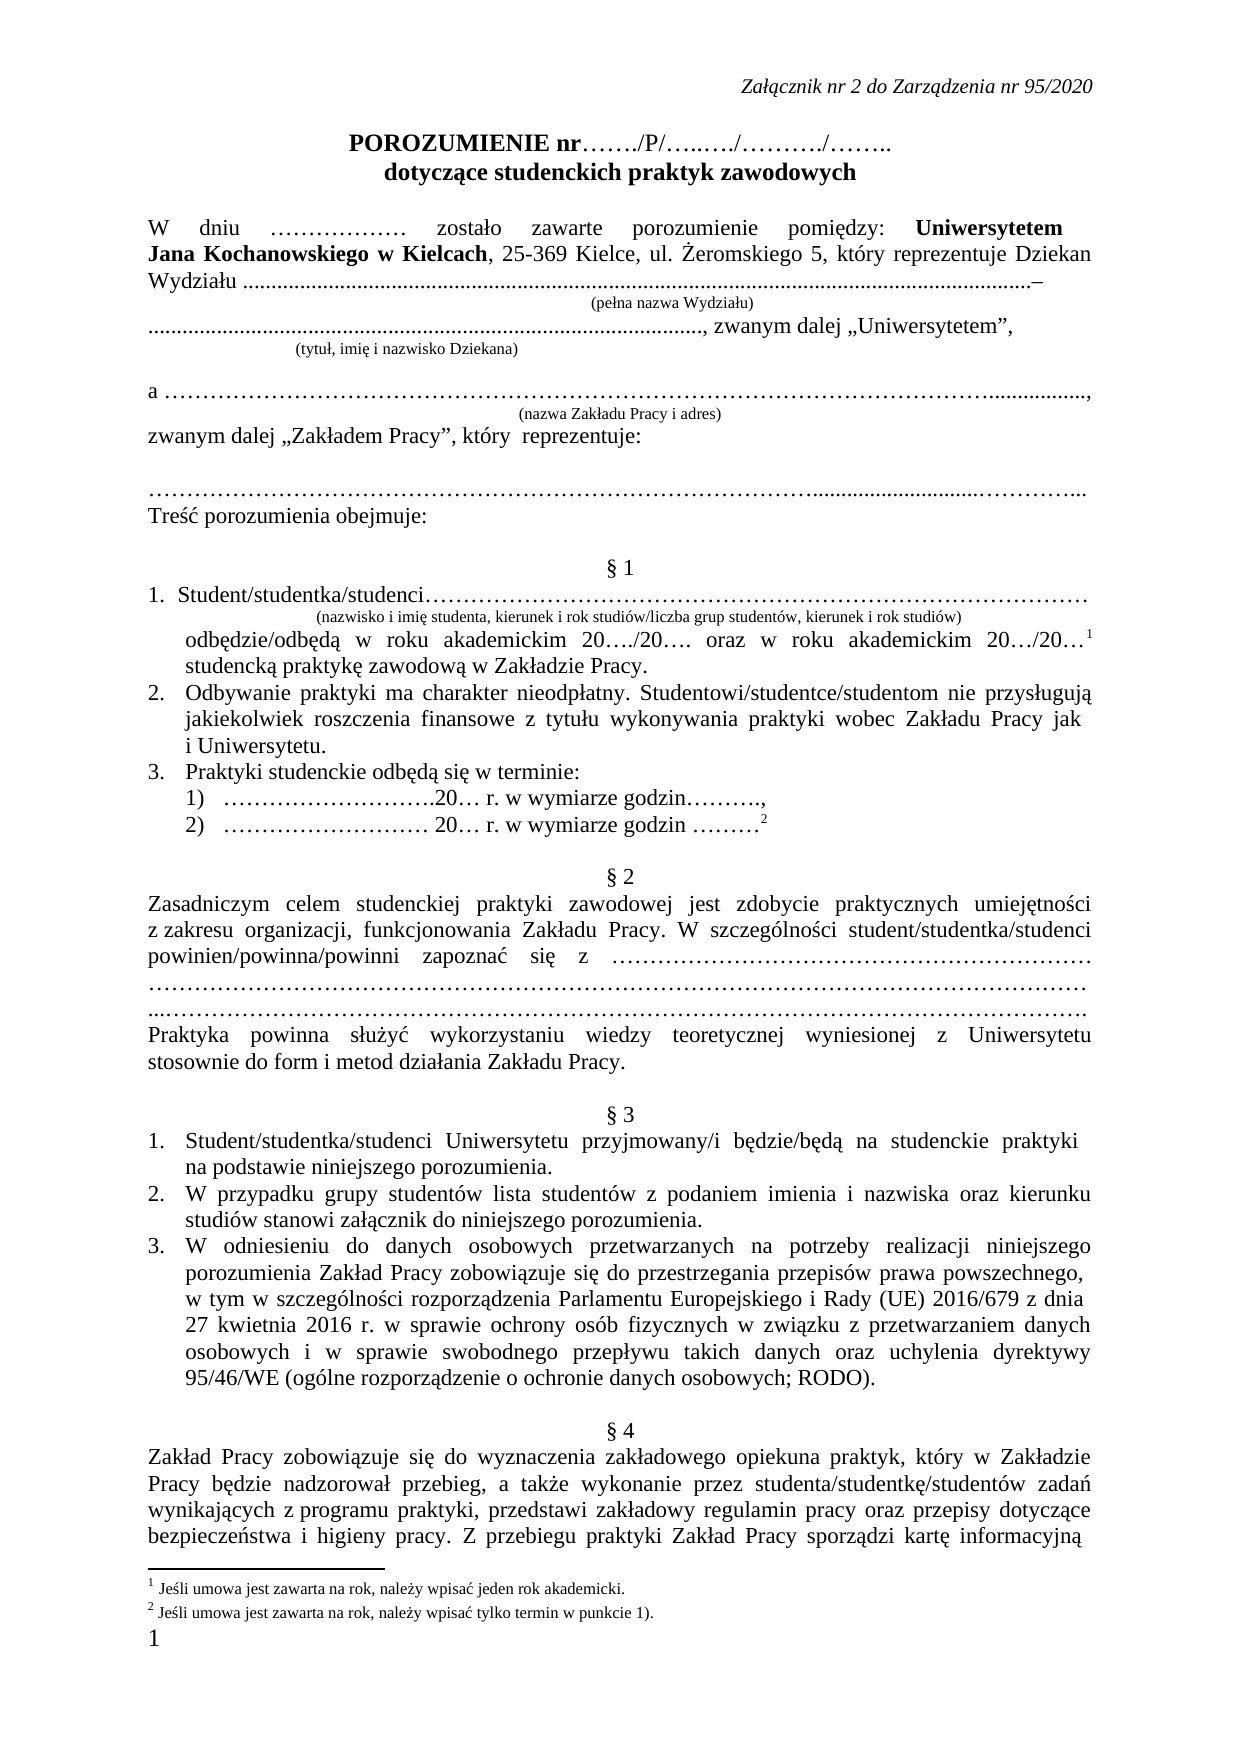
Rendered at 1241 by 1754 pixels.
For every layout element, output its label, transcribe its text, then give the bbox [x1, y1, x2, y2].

text ................................................................................................., zwanym dalej „Uniwersytetem”, [148, 312, 1093, 339]
text …………………………………………………………………………….............................…………... [148, 475, 1093, 502]
text POROZUMIENIE nr……./P/…..…./………./…….. [148, 128, 1093, 157]
text a ………………………………………………………………………………………………................., [148, 377, 1093, 403]
text § 1 [148, 554, 1093, 581]
list W odniesieniu do danych osobowych przetwarzanych na potrzeby realizacji niniejszego porozumienia Zakład Pracy zobowiązuje się do przestrzegania przepisów prawa powszechnego, w tym w szczególności rozporządzenia Parlamentu Europejskiego i Rady (UE) 2016/679 z dnia 27 kwietnia 2016 r. w sprawie ochrony osób fizycznych w związku z przetwarzaniem danych osobowych i w sprawie swobodnego przepływu takich danych oraz uchylenia dyrektywy 95/46/WE (ogólne rozporządzenie o ochronie danych osobowych; RODO). [148, 1232, 1093, 1391]
text odbędzie/odbędą w roku akademickim 20…./20…. oraz w roku akademickim 20…/20… studencką praktykę zawodową w Zakładzie Pracy. [185, 626, 1093, 679]
text Praktyka powinna służyć wykorzystaniu wiedzy teoretycznej wyniesionej z Uniwersytetu stosownie do form i metod działania Zakładu Pracy. [148, 1022, 1093, 1074]
text (tytuł, imię i nazwisko Dziekana) [148, 339, 1093, 358]
list Praktyki studenckie odbędą się w terminie: [148, 758, 1093, 784]
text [148, 1443, 1093, 1549]
text Zasadniczym celem studenckiej praktyki zawodowej jest zdobycie praktycznych umiejętności z zakresu organizacji, funkcjonowania Zakładu Pracy. W szczególności student/studentka/studenci powinien/powinna/powinni zapoznać się z ……………………………………………………… ……………………………………………………………………………………………………………...…………………………………………………………………………………………………………. [148, 890, 1093, 1022]
text zwanym dalej „Zakładem Pracy”, który reprezentuje: [148, 423, 1093, 449]
text § 2 [148, 863, 1093, 890]
text dotyczące studenckich praktyk zawodowych [148, 157, 1093, 185]
text § 3 [148, 1101, 1093, 1127]
text Treść porozumienia obejmuje: [148, 502, 1093, 528]
text (nazwisko i imię studenta, kierunek i rok studiów/liczba grup studentów, kierunek i rok studiów) [148, 607, 1093, 626]
list W przypadku grupy studentów lista studentów z podaniem imienia i nazwiska oraz kierunku studiów stanowi załącznik do niniejszego porozumienia. [148, 1180, 1093, 1232]
text Załącznik nr 2 do Zarządzenia nr 95/2020 [148, 74, 1093, 98]
text (nazwa Zakładu Pracy i adres) [148, 403, 1093, 423]
list Odbywanie praktyki ma charakter nieodpłatny. Studentowi/studentce/studentom nie przysługują jakiekolwiek roszczenia finansowe z tytułu wykonywania praktyki wobec Zakładu Pracy jak i Uniwersytetu. [148, 679, 1093, 758]
text W dniu ……………… zostało zawarte porozumienie pomiędzy: Uniwersytetem Jana Kochanowskiego w Kielcach, 25-369 Kielce, ul. Żeromskiego 5, który reprezentuje Dziekan Wydziału ..........................................................................................................................................– [148, 214, 1093, 293]
text (pełna nazwa Wydziału) [148, 293, 1093, 312]
list Student/studentka/studenci Uniwersytetu przyjmowany/i będzie/będą na studenckie praktyki na podstawie niniejszego porozumienia. [148, 1127, 1093, 1180]
list Student/studentka/studenci…………………………………………………………………………… [148, 581, 1093, 607]
list ……………………….20… r. w wymiarze godzin………., [185, 784, 1093, 811]
text § 4 [148, 1417, 1093, 1443]
list ……………………… 20… r. w wymiarze godzin ……… [185, 811, 1093, 837]
